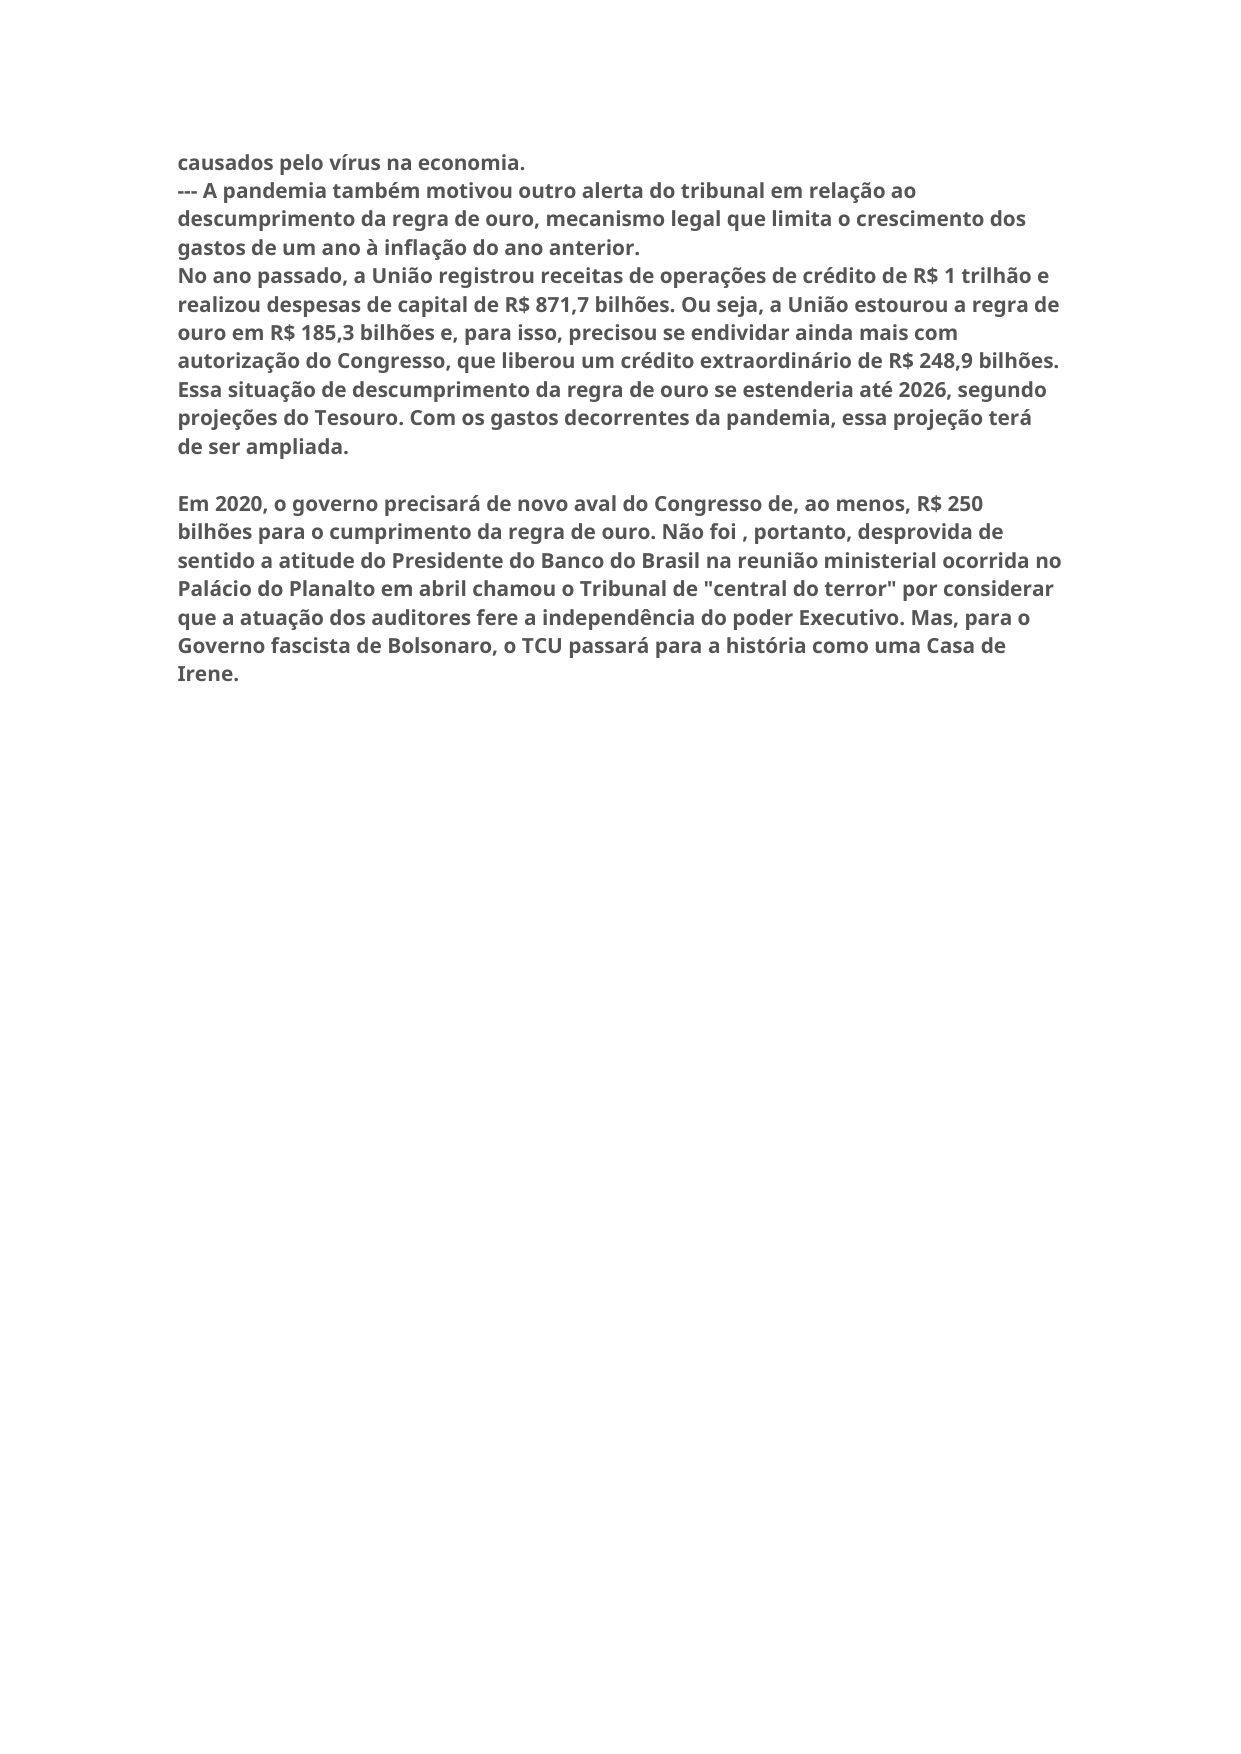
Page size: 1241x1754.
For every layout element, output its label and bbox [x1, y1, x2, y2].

text [177, 148, 1063, 688]
